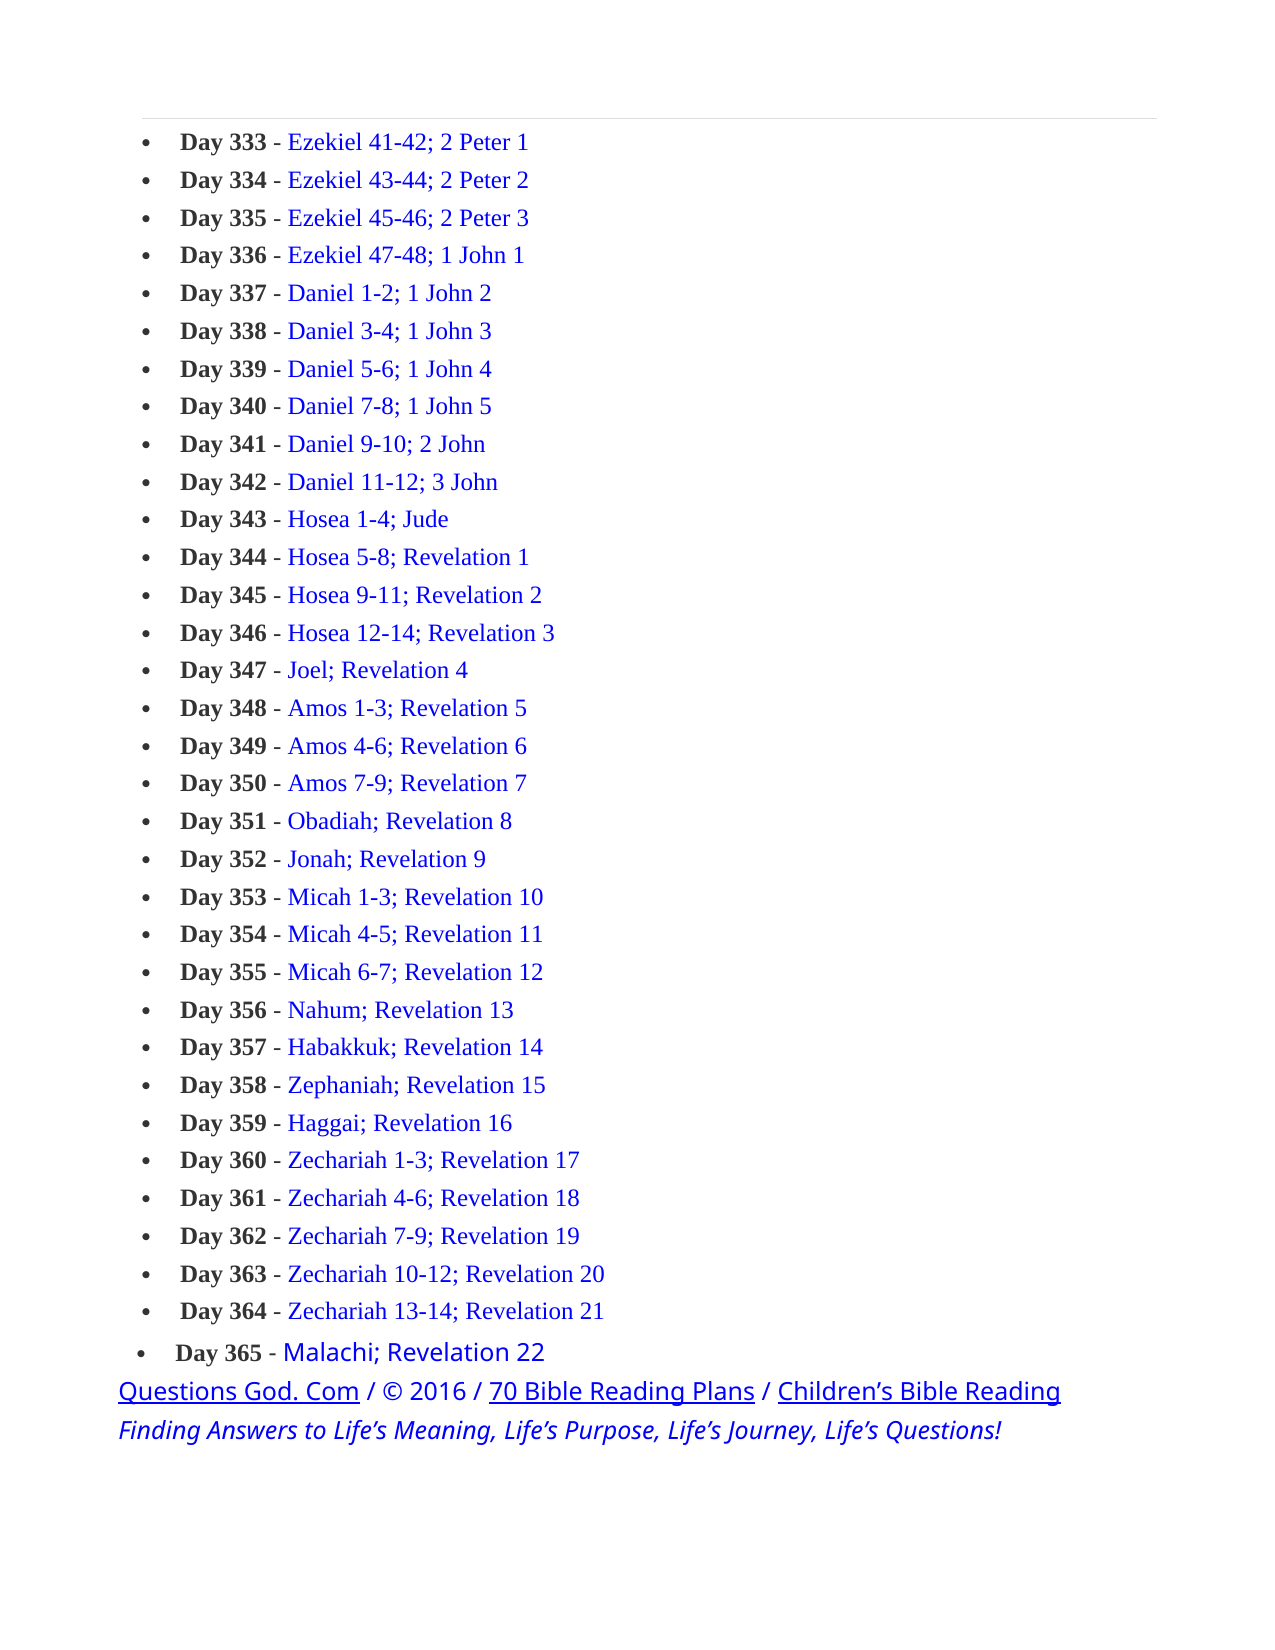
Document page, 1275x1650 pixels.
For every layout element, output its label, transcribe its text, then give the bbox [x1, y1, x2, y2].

text  Day 364 - Zechariah 13-14; Revelation 21 [142, 1287, 1157, 1325]
text  Day 355 - Micah 6-7; Revelation 12 [142, 948, 1157, 985]
text  Day 352 - Jonah; Revelation 9 [142, 834, 1157, 872]
text  Day 347 - Joel; Revelation 4 [142, 646, 1157, 684]
text  Day 360 - Zechariah 1-3; Revelation 17 [142, 1136, 1157, 1174]
text  Day 363 - Zechariah 10-12; Revelation 20 [142, 1249, 1157, 1287]
text  Day 359 - Haggai; Revelation 16 [142, 1098, 1157, 1136]
text  Day 343 - Hosea 1-4; Jude [142, 495, 1157, 533]
text  Day 362 - Zechariah 7-9; Revelation 19 [142, 1212, 1157, 1249]
text  Day 357 - Habakkuk; Revelation 14 [142, 1023, 1157, 1061]
text  Day 350 - Amos 7-9; Revelation 7 [142, 759, 1157, 797]
text  Day 353 - Micah 1-3; Revelation 10 [142, 872, 1157, 910]
text  Day 351 - Obadiah; Revelation 8 [142, 797, 1157, 834]
text  Day 345 - Hosea 9-11; Revelation 2 [142, 571, 1157, 608]
text  Day 335 - Ezekiel 45-46; 2 Peter 3 [142, 193, 1157, 231]
text  Day 334 - Ezekiel 43-44; 2 Peter 2 [142, 156, 1157, 193]
text  Day 336 - Ezekiel 47-48; 1 John 1 [142, 231, 1157, 269]
text  Day 337 - Daniel 1-2; 1 John 2 [142, 269, 1157, 307]
text  Day 342 - Daniel 11-12; 3 John [142, 457, 1157, 495]
text  Day 338 - Daniel 3-4; 1 John 3 [142, 307, 1157, 344]
text  Day 333 - Ezekiel 41-42; 2 Peter 1 [142, 119, 1157, 156]
text  Day 356 - Nahum; Revelation 13 [142, 985, 1157, 1023]
text  Day 341 - Daniel 9-10; 2 John [142, 420, 1157, 457]
text  Day 346 - Hosea 12-14; Revelation 3 [142, 608, 1157, 646]
text  Day 340 - Daniel 7-8; 1 John 5 [142, 382, 1157, 420]
text  Day 349 - Amos 4-6; Revelation 6 [142, 721, 1157, 759]
text  Day 344 - Hosea 5-8; Revelation 1 [142, 533, 1157, 571]
text  Day 365 - Malachi; Revelation 22 Questions God. Com / © 2016 / 70 Bible Reading Plans / Children’s Bible Reading Finding Answers to Life’s Meaning, Life’s Purpose, Life’s Journey, Life’s Questions! [118, 1334, 1157, 1447]
text  Day 354 - Micah 4-5; Revelation 11 [142, 910, 1157, 948]
text  Day 339 - Daniel 5-6; 1 John 4 [142, 344, 1157, 382]
text  Day 358 - Zephaniah; Revelation 15 [142, 1061, 1157, 1098]
text  Day 348 - Amos 1-3; Revelation 5 [142, 684, 1157, 721]
text  Day 361 - Zechariah 4-6; Revelation 18 [142, 1174, 1157, 1212]
